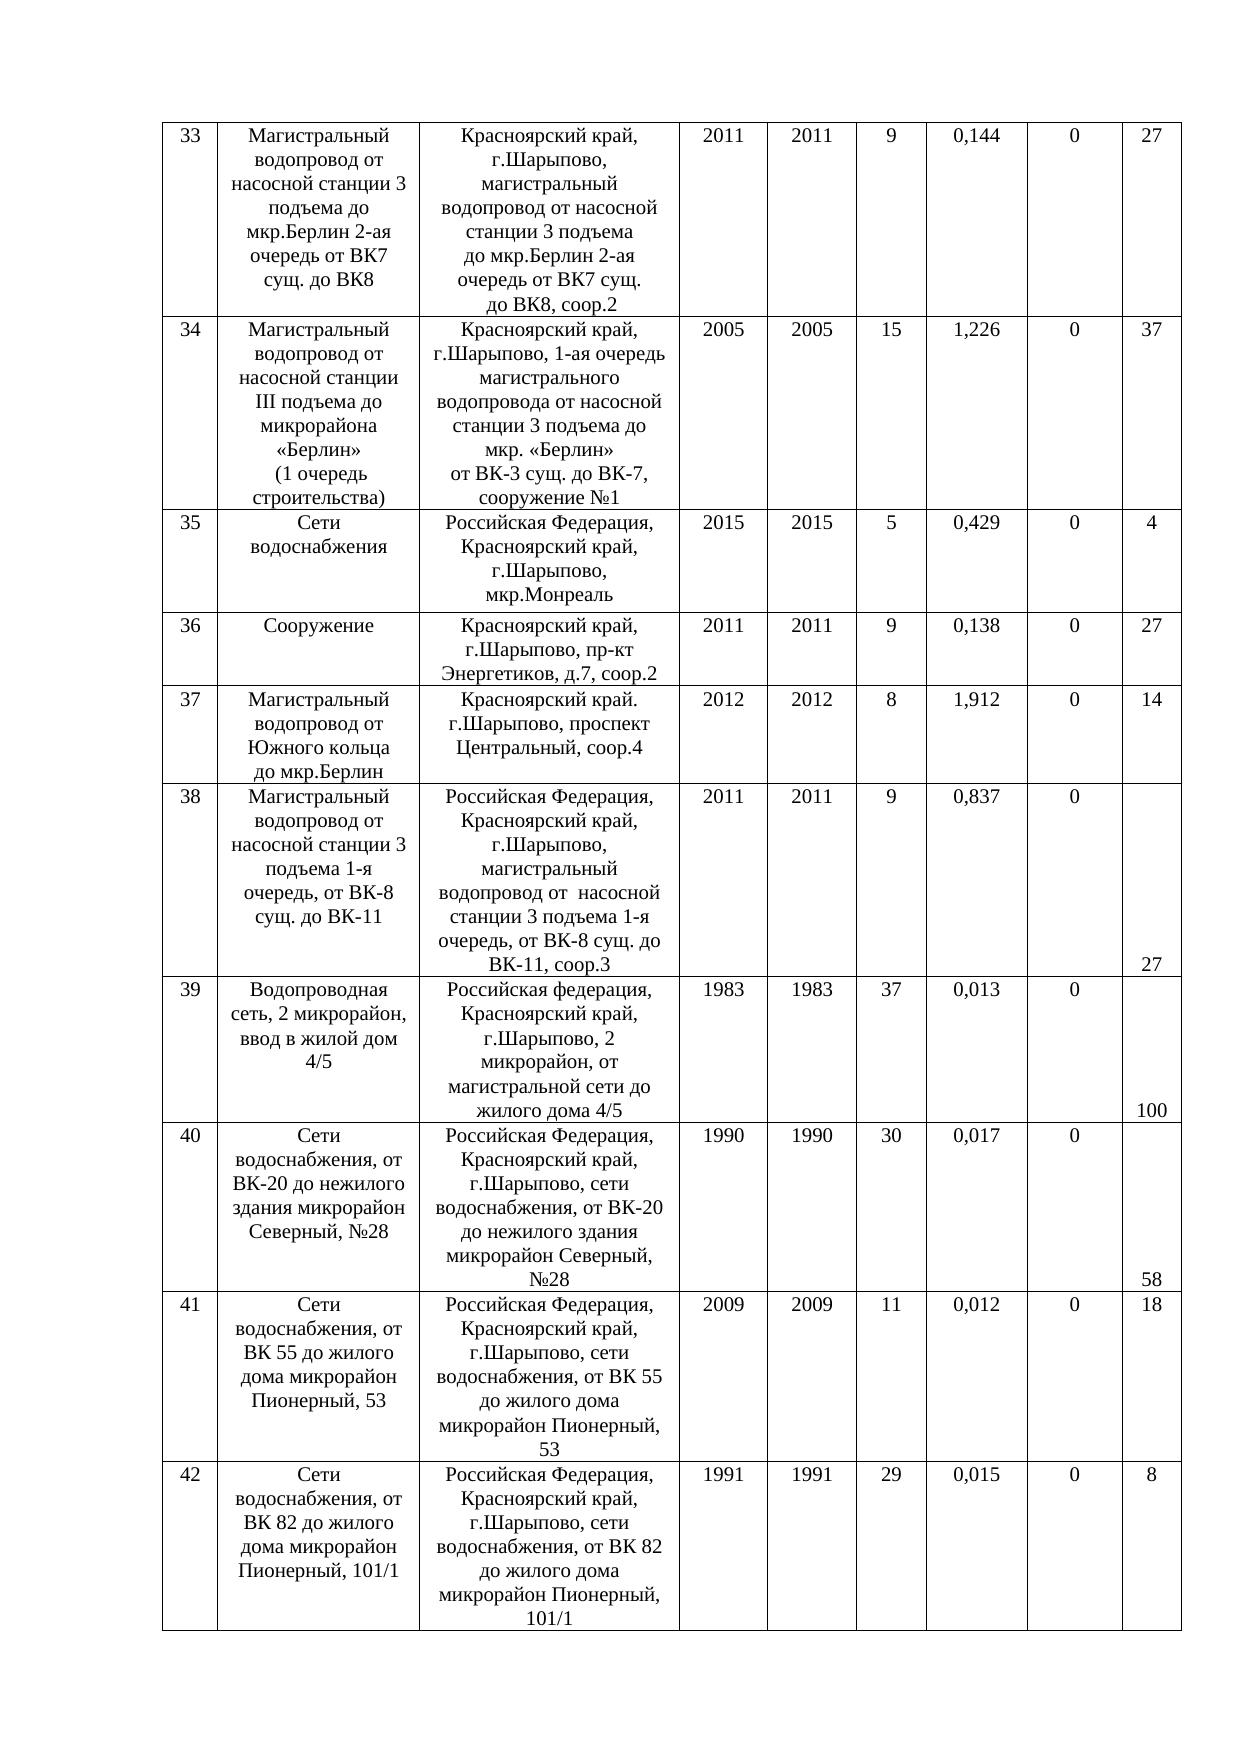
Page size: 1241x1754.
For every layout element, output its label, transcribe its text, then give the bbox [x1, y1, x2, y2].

table_cell 2012 [680, 686, 767, 783]
table_cell 1991 [680, 1462, 767, 1630]
table_cell 0 [1028, 1292, 1122, 1461]
table_cell Водопроводная сеть, 2 микрорайон, ввод в жилой дом 4/5 [218, 977, 419, 1122]
table_cell 42 [163, 1462, 217, 1630]
table_cell 27 [1123, 784, 1181, 976]
table_cell Сооружение [218, 613, 419, 685]
table_cell 1,226 [927, 317, 1027, 509]
table_cell 0 [1028, 784, 1122, 976]
table_cell Красноярский край, г.Шарыпово, магистральный водопровод от насосной станции 3 подъема до мкр.Берлин 2-ая очередь от ВК7 сущ. до ВК8, соор.2 [420, 123, 679, 316]
table_cell 2011 [768, 613, 856, 685]
table_cell 9 [857, 784, 926, 976]
table_cell 1991 [768, 1462, 856, 1630]
table_cell Сети водоснабжения, от ВК 82 до жилого дома микрорайон Пионерный, 101/1 [218, 1462, 419, 1630]
table_cell 2015 [768, 510, 856, 612]
table_cell Сети водоснабжения, от ВК 55 до жилого дома микрорайон Пионерный, 53 [218, 1292, 419, 1461]
table_cell 15 [857, 317, 926, 509]
table_cell 1983 [768, 977, 856, 1122]
table_cell 0,012 [927, 1292, 1027, 1461]
table_cell 4 [1123, 510, 1181, 612]
table_cell 2011 [768, 784, 856, 976]
table_cell 34 [163, 317, 217, 509]
table_cell 0,015 [927, 1462, 1027, 1630]
table_cell 1990 [680, 1123, 767, 1291]
table_cell 2009 [680, 1292, 767, 1461]
table_cell 0 [1028, 123, 1122, 316]
table_cell 0,144 [927, 123, 1027, 316]
table_cell 9 [857, 613, 926, 685]
table_cell Российская Федерация, Красноярский край, г.Шарыпово, сети водоснабжения, от ВК-20 до нежилого здания микрорайон Северный, №28 [420, 1123, 679, 1291]
table_cell 0 [1028, 1462, 1122, 1630]
table_cell Красноярский край, г.Шарыпово, 1-ая очередь магистрального водопровода от насосной станции 3 подъема до мкр. «Берлин» от ВК-3 сущ. до ВК-7, сооружение №1 [420, 317, 679, 509]
table_cell 18 [1123, 1292, 1181, 1461]
table_cell 40 [163, 1123, 217, 1291]
table_cell Магистральный водопровод от насосной станции III подъема до микрорайона «Берлин» (1 очередь строительства) [218, 317, 419, 509]
table_cell Российская Федерация, Красноярский край, г.Шарыпово, сети водоснабжения, от ВК 55 до жилого дома микрорайон Пионерный, 53 [420, 1292, 679, 1461]
table_cell 11 [857, 1292, 926, 1461]
table_cell 1,912 [927, 686, 1027, 783]
table_cell 8 [857, 686, 926, 783]
table_cell 2005 [768, 317, 856, 509]
table_cell Красноярский край. г.Шарыпово, проспект Центральный, соор.4 [420, 686, 679, 783]
table_cell 37 [163, 686, 217, 783]
table_cell 41 [163, 1292, 217, 1461]
table_cell 2011 [680, 613, 767, 685]
table_cell Магистральный водопровод от насосной станции 3 подъема 1-я очередь, от ВК-8 сущ. до ВК-11 [218, 784, 419, 976]
table_cell 8 [1123, 1462, 1181, 1630]
table_cell Российская Федерация, Красноярский край, г.Шарыпово, мкр.Монреаль [420, 510, 679, 612]
table_cell 0 [1028, 613, 1122, 685]
table_cell 2015 [680, 510, 767, 612]
table_cell 0,138 [927, 613, 1027, 685]
table_cell 33 [163, 123, 217, 316]
table_cell 30 [857, 1123, 926, 1291]
table_cell 2011 [680, 784, 767, 976]
table_cell 2011 [680, 123, 767, 316]
table_cell 39 [163, 977, 217, 1122]
table_cell 2012 [768, 686, 856, 783]
table_cell 0 [1028, 1123, 1122, 1291]
table_cell Российская Федерация, Красноярский край, г.Шарыпово, магистральный водопровод от насосной станции 3 подъема 1-я очередь, от ВК-8 сущ. до ВК-11, соор.3 [420, 784, 679, 976]
table_cell 2005 [680, 317, 767, 509]
table_cell 9 [857, 123, 926, 316]
table_cell 27 [1123, 123, 1181, 316]
table_cell 100 [1123, 977, 1181, 1122]
table_cell 36 [163, 613, 217, 685]
table_cell 38 [163, 784, 217, 976]
table_cell 0 [1028, 317, 1122, 509]
table_cell 2011 [768, 123, 856, 316]
table_cell 27 [1123, 613, 1181, 685]
table_cell 37 [1123, 317, 1181, 509]
table_cell 5 [857, 510, 926, 612]
table_cell 29 [857, 1462, 926, 1630]
table_cell 0,837 [927, 784, 1027, 976]
table_cell 0,013 [927, 977, 1027, 1122]
table_cell Сети водоснабжения, от ВК-20 до нежилого здания микрорайон Северный, №28 [218, 1123, 419, 1291]
table_cell 1990 [768, 1123, 856, 1291]
table_cell Сети водоснабжения [218, 510, 419, 612]
table_cell Российская федерация, Красноярский край, г.Шарыпово, 2 микрорайон, от магистральной сети до жилого дома 4/5 [420, 977, 679, 1122]
table_cell 37 [857, 977, 926, 1122]
table_cell Магистральный водопровод от Южного кольца до мкр.Берлин [218, 686, 419, 783]
table_cell 14 [1123, 686, 1181, 783]
table_cell Российская Федерация, Красноярский край, г.Шарыпово, сети водоснабжения, от ВК 82 до жилого дома микрорайон Пионерный, 101/1 [420, 1462, 679, 1630]
table_cell 0 [1028, 977, 1122, 1122]
table_cell 35 [163, 510, 217, 612]
table_cell Магистральный водопровод от насосной станции 3 подъема до мкр.Берлин 2-ая очередь от ВК7 сущ. до ВК8 [218, 123, 419, 316]
table_cell 0 [1028, 686, 1122, 783]
table_cell 0,429 [927, 510, 1027, 612]
table_cell 1983 [680, 977, 767, 1122]
table_cell 0,017 [927, 1123, 1027, 1291]
table_cell 2009 [768, 1292, 856, 1461]
table_cell 58 [1123, 1123, 1181, 1291]
table_cell Красноярский край, г.Шарыпово, пр-кт Энергетиков, д.7, соор.2 [420, 613, 679, 685]
table_cell 0 [1028, 510, 1122, 612]
